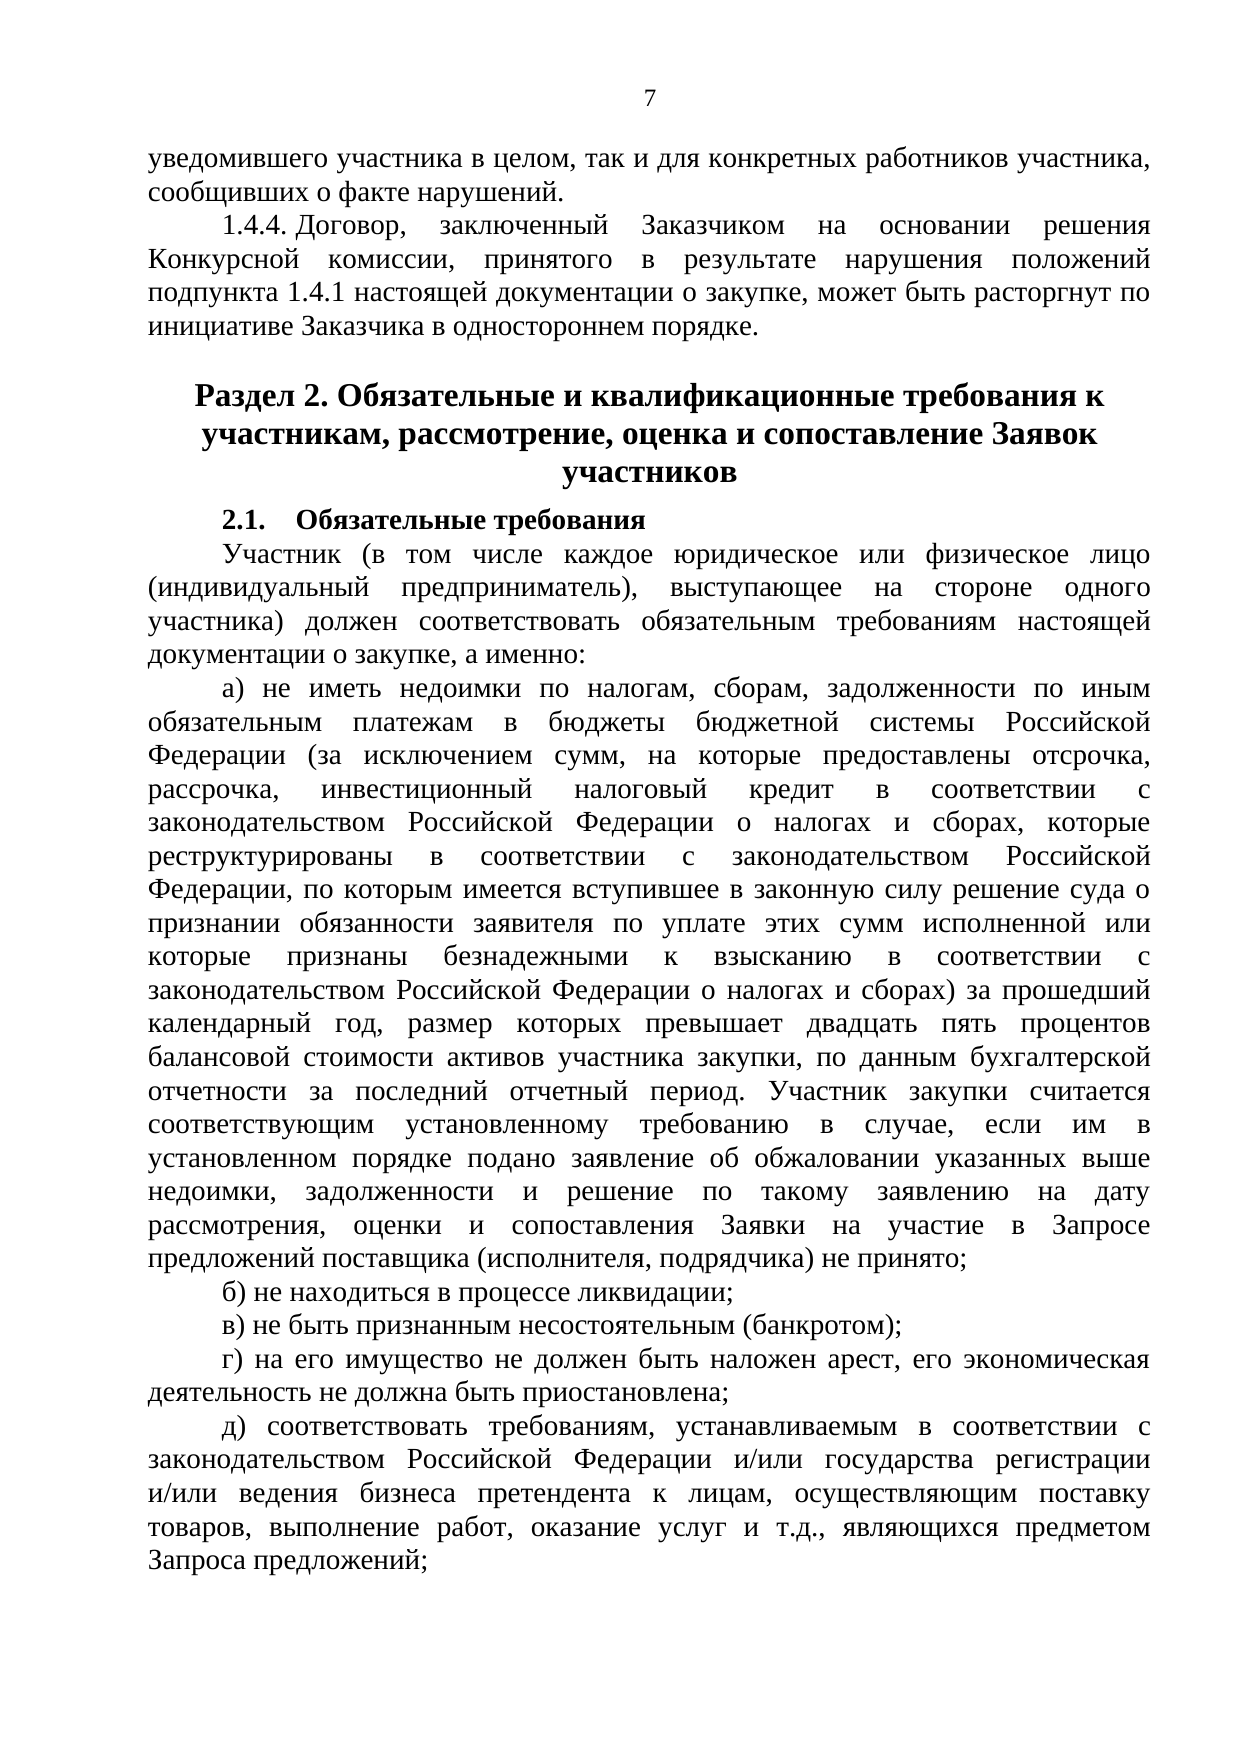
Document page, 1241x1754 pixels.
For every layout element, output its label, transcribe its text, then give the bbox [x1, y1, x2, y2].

text д) соответствовать требованиям, устанавливаемым в соответствии с законодательством Российской Федерации и/или государства регистрации и/или ведения бизнеса претендента к лицам, осуществляющим поставку товаров, выполнение работ, оказание услуг и т.д., являющихся предметом Запроса предложений; [148, 1408, 1152, 1576]
list Договор, заключенный Заказчиком на основании решения Конкурсной комиссии, принятого в результате нарушения положений подпункта 1.4.1 настоящей документации о закупке, может быть расторгнут по инициативе Заказчика в одностороннем порядке. [148, 207, 1152, 341]
text б) не находиться в процессе ликвидации; [148, 1274, 1152, 1307]
list Обязательные требования [148, 502, 1152, 536]
text Раздел 2. Обязательные и квалификационные требования к участникам, рассмотрение, оценка и сопоставление Заявок участников [148, 375, 1152, 490]
text Участник (в том числе каждое юридическое или физическое лицо (индивидуальный предприниматель), выступающее на стороне одного участника) должен соответствовать обязательным требованиям настоящей документации о закупке, а именно: [148, 536, 1152, 670]
text в) не быть признанным несостоятельным (банкротом); [148, 1307, 1152, 1341]
text г) на его имущество не должен быть наложен арест, его экономическая деятельность не должна быть приостановлена; [148, 1341, 1152, 1408]
text а) не иметь недоимки по налогам, сборам, задолженности по иным обязательным платежам в бюджеты бюджетной системы Российской Федерации (за исключением сумм, на которые предоставлены отсрочка, рассрочка, инвестиционный налоговый кредит в соответствии с законодательством Российской Федерации о налогах и сборах, которые реструктурированы в соответствии с законодательством Российской Федерации, по которым имеется вступившее в законную силу решение суда о признании обязанности заявителя по уплате этих сумм исполненной или которые признаны безнадежными к взысканию в соответствии с законодательством Российской Федерации о налогах и сборах) за прошедший календарный год, размер которых превышает двадцать пять процентов балансовой стоимости активов участника закупки, по данным бухгалтерской отчетности за последний отчетный период. Участник закупки считается соответствующим установленному требованию в случае, если им в установленном порядке подано заявление об обжаловании указанных выше недоимки, задолженности и решение по такому заявлению на дату рассмотрения, оценки и сопоставления Заявки на участие в Запросе предложений поставщика (исполнителя, подрядчика) не принято; [148, 670, 1152, 1274]
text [148, 140, 1152, 207]
